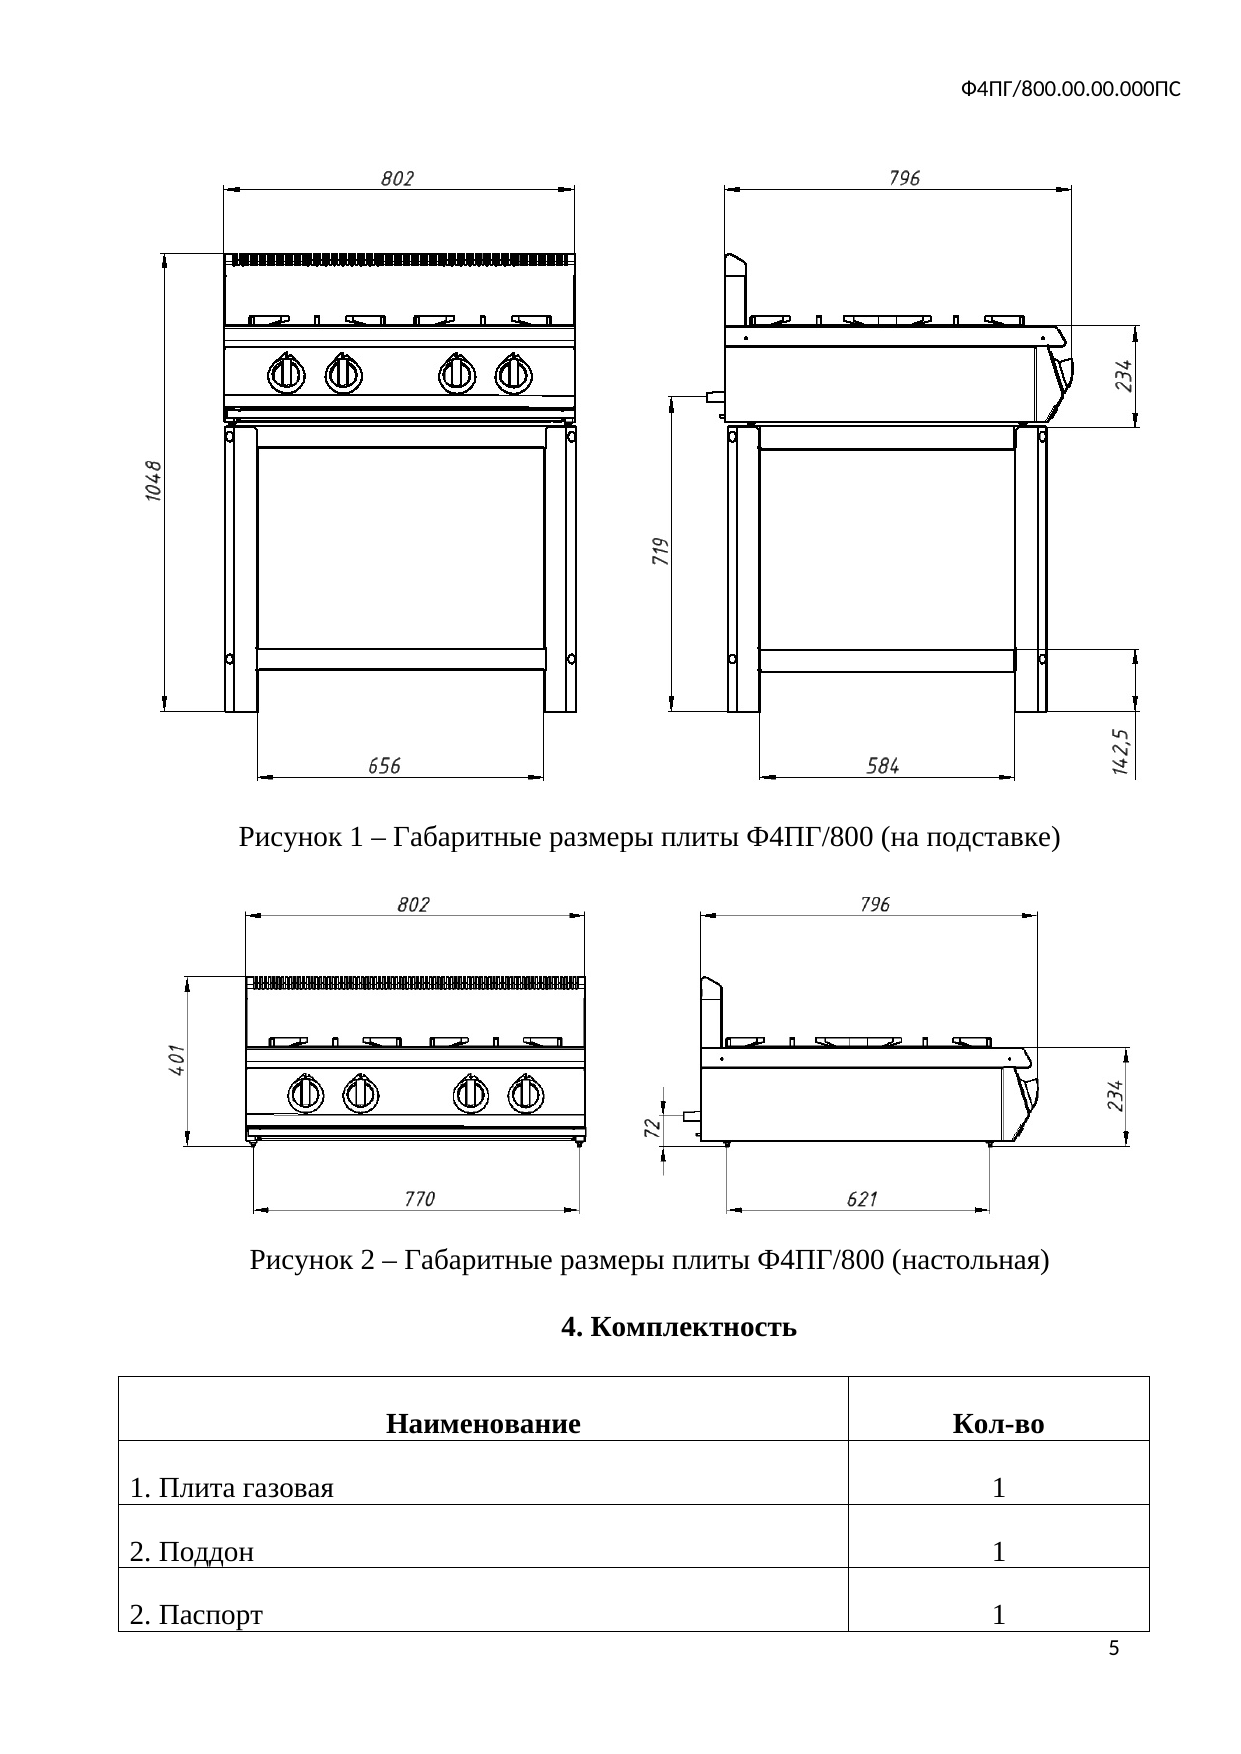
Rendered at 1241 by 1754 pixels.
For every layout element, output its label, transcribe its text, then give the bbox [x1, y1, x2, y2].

table_cell 1 [849, 1568, 1149, 1631]
table_header Наименование [119, 1377, 848, 1440]
table_cell 1. Плита газовая [119, 1441, 848, 1503]
text Рисунок 2 – Габаритные размеры плиты Ф4ПГ/800 (настольная) [118, 1242, 1181, 1275]
table_header Кол-во [849, 1377, 1149, 1440]
picture [118, 852, 1182, 1242]
table_cell 2. Паспорт [119, 1568, 848, 1631]
table_cell 2. Поддон [119, 1505, 848, 1567]
table_cell 1 [849, 1441, 1149, 1503]
text Рисунок 1 – Габаритные размеры плиты Ф4ПГ/800 (на подставке) [118, 819, 1181, 852]
text 4. Комплектность [118, 1309, 1181, 1342]
picture [118, 120, 1175, 819]
table_cell 1 [849, 1505, 1149, 1567]
